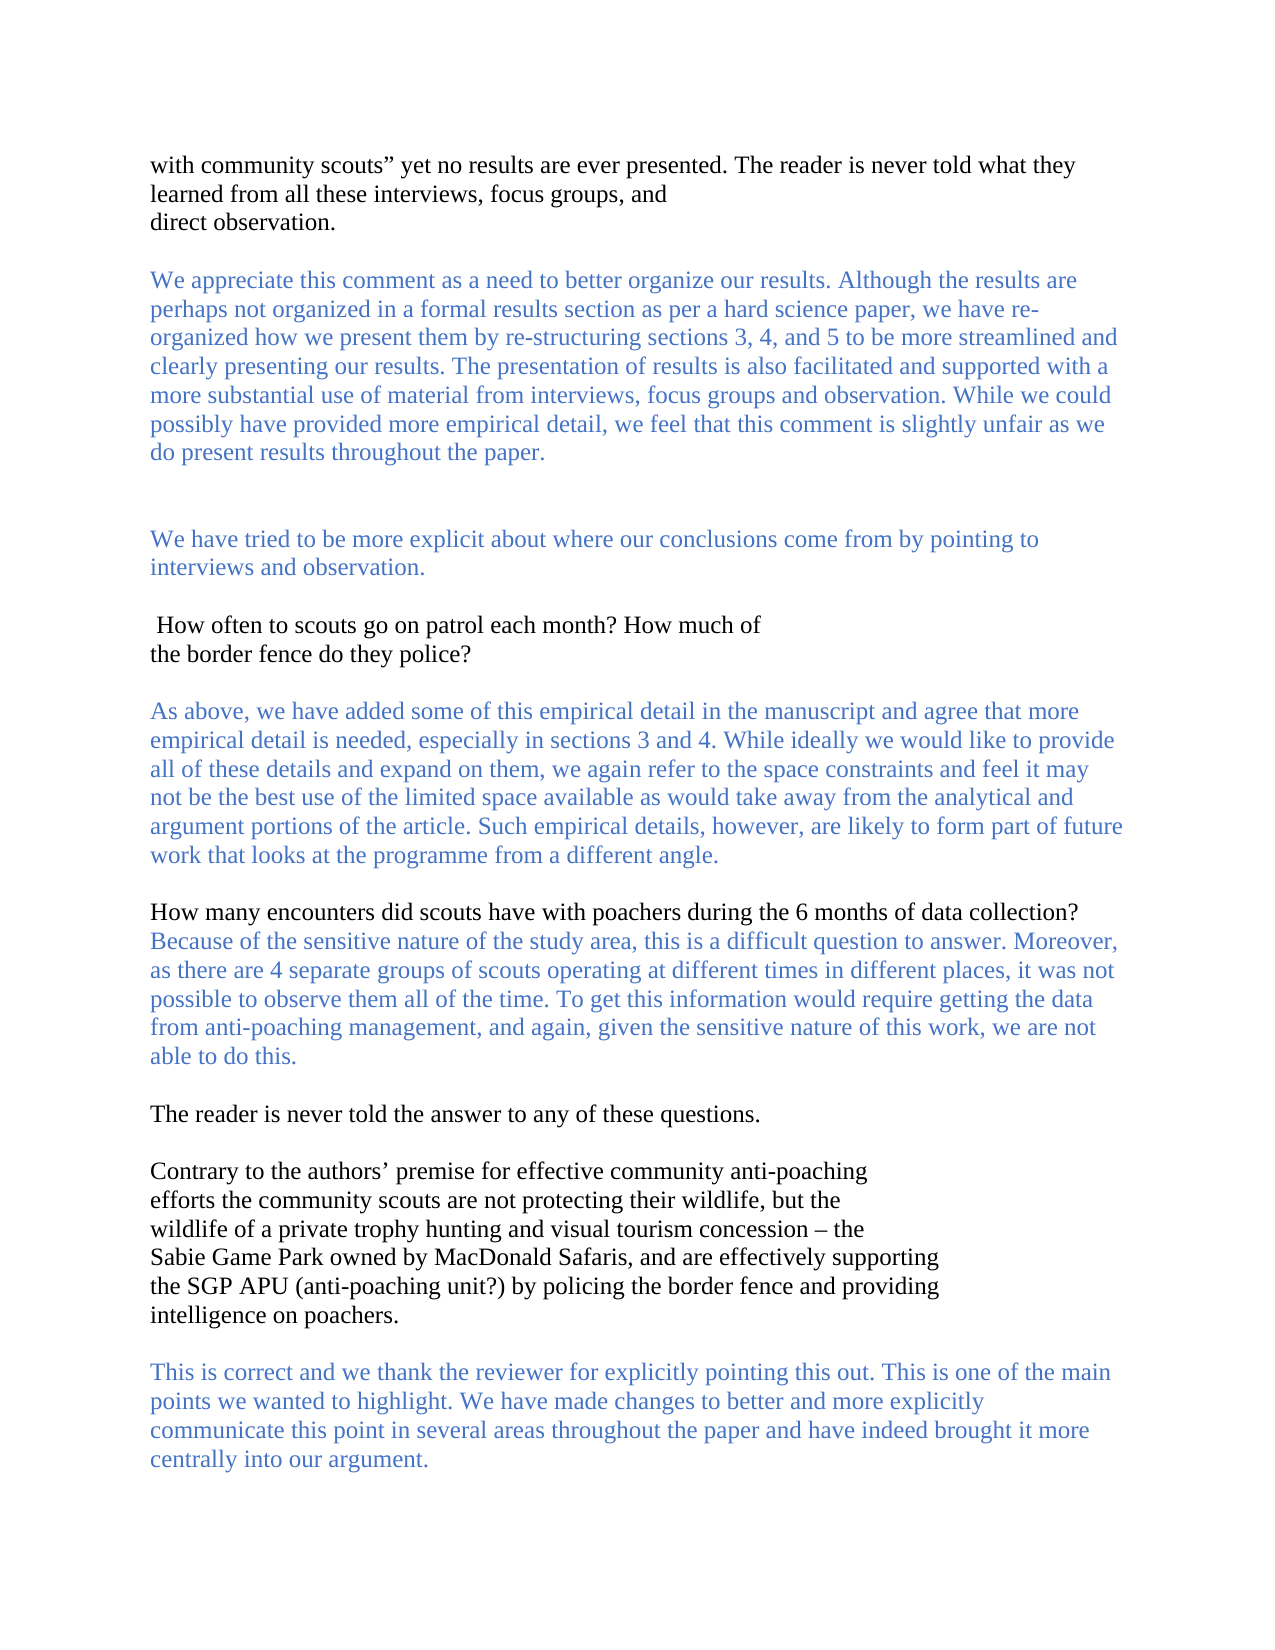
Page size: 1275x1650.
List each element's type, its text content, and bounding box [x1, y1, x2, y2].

text How often to scouts go on patrol each month? How much of the border fence do they police? [150, 610, 1125, 667]
text We have tried to be more explicit about where our conclusions come from by pointing to interviews and observation. [150, 524, 1125, 581]
text The reader is never told the answer to any of these questions. Contrary to the authors’ premise for effective community anti-poaching efforts the community scouts are not protecting their wildlife, but the wildlife of a private trophy hunting and visual tourism concession – the Sabie Game Park owned by MacDonald Safaris, and are effectively supporting the SGP APU (anti-poaching unit?) by policing the border fence and providing intelligence on poachers. [150, 1099, 1125, 1329]
text We appreciate this comment as a need to better organize our results. Although the results are perhaps not organized in a formal results section as per a hard science paper, we have re-organized how we present them by re-structuring sections 3, 4, and 5 to be more streamlined and clearly presenting our results. The presentation of results is also facilitated and supported with a more substantial use of material from interviews, focus groups and observation. While we could possibly have provided more empirical detail, we feel that this comment is slightly unfair as we do present results throughout the paper. [150, 265, 1125, 466]
text As above, we have added some of this empirical detail in the manuscript and agree that more empirical detail is needed, especially in sections 3 and 4. While ideally we would like to provide all of these details and expand on them, we again refer to the space constraints and feel it may not be the best use of the limited space available as would take away from the analytical and argument portions of the article. Such empirical details, however, are likely to form part of future work that looks at the programme from a different angle. [150, 696, 1125, 869]
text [150, 150, 1125, 236]
text How many encounters did scouts have with poachers during the 6 months of data collection? [150, 897, 1125, 926]
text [150, 1357, 1125, 1472]
text Because of the sensitive nature of the study area, this is a difficult question to answer. Moreover, as there are 4 separate groups of scouts operating at different times in different places, it was not possible to observe them all of the time. To get this information would require getting the data from anti-poaching management, and again, given the sensitive nature of this work, we are not able to do this. [150, 926, 1125, 1070]
